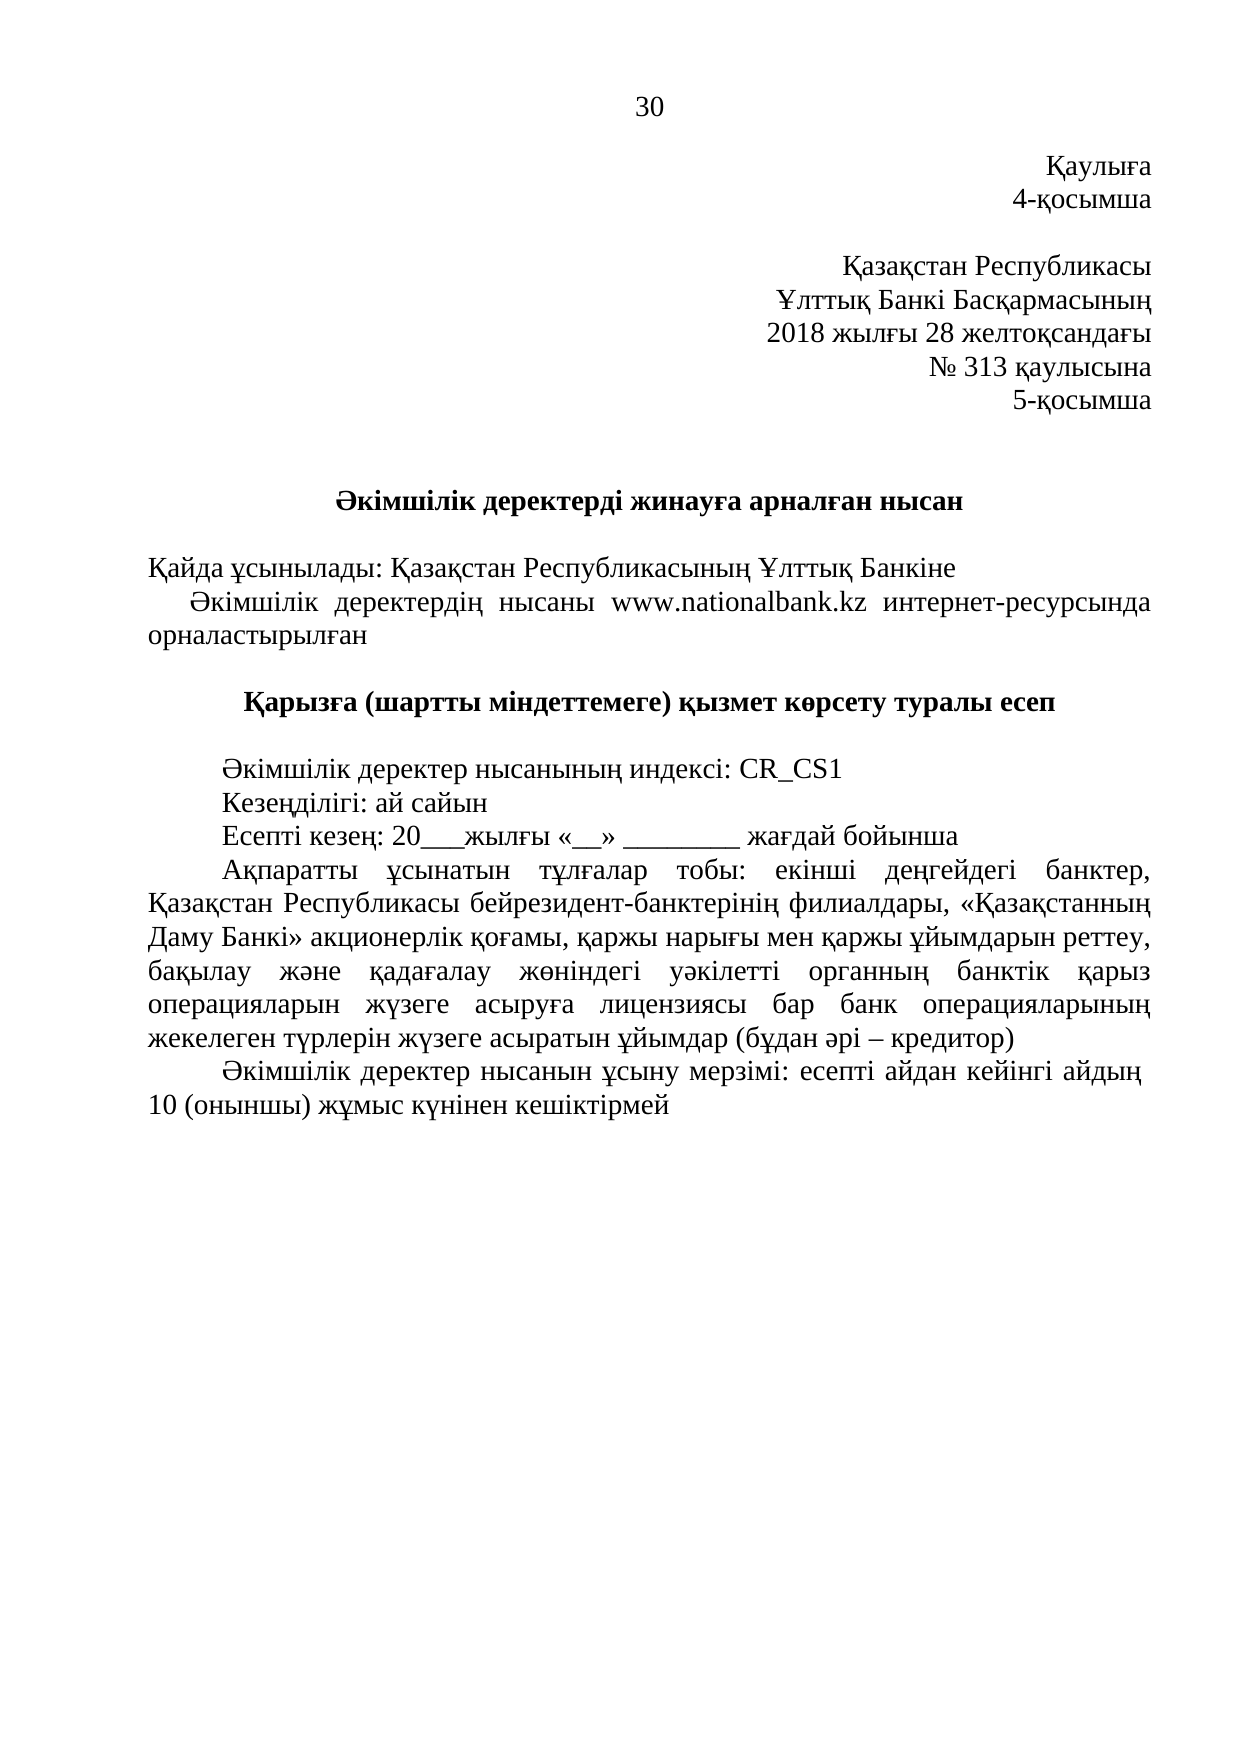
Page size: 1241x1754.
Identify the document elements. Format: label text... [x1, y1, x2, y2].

text № 313 қаулысына [148, 349, 1152, 382]
text Қазақстан Республикасы [148, 248, 1152, 282]
text Ақпаратты ұсынатын тұлғалар тобы: екінші деңгейдегі банктер, Қазақстан Республикасы бейрезидент-банктерінің филиалдары, «Қазақстанның Даму Банкі» акционерлік қоғамы, қаржы нарығы мен қаржы ұйымдарын реттеу, бақылау және қадағалау жөніндегі уәкілетті органның банктік қарыз операцияларын жүзеге асыруға лицензиясы бар банк операцияларының жекелеген түрлерін жүзеге асыратын ұйымдар (бұдан әрі – кредитор) [148, 852, 1152, 1053]
text Әкімшілік деректер нысанын ұсыну мерзімі: есепті айдан кейінгі айдың 10 (оныншы) жұмыс күнінен кешіктірмей [148, 1053, 1152, 1120]
text 2018 жылғы 28 желтоқсандағы [148, 315, 1152, 349]
text Ұлттық Банкі Басқармасының [148, 282, 1152, 315]
text 4-қосымша [148, 181, 1152, 215]
text Қайда ұсынылады: Қазақстан Республикасының Ұлттық Банкіне [148, 550, 1152, 584]
text Есепті кезең: 20___жылғы «__» ________ жағдай бойынша [148, 818, 1152, 852]
text Кезеңділігі: ай сайын [148, 785, 1152, 818]
text Қарызға (шартты міндеттемеге) қызмет көрсету туралы есеп [148, 684, 1152, 718]
text Әкімшілік деректерді жинауға арналған нысан [148, 483, 1152, 517]
text 5-қосымша [148, 382, 1152, 416]
text Әкімшілік деректердің нысаны www.nationalbank.kz интернет-ресурсында орналастырылған [148, 584, 1152, 651]
text Қаулыға [148, 148, 1152, 181]
text Әкімшілік деректер нысанының индексі: CR_CS1 [148, 751, 1152, 785]
